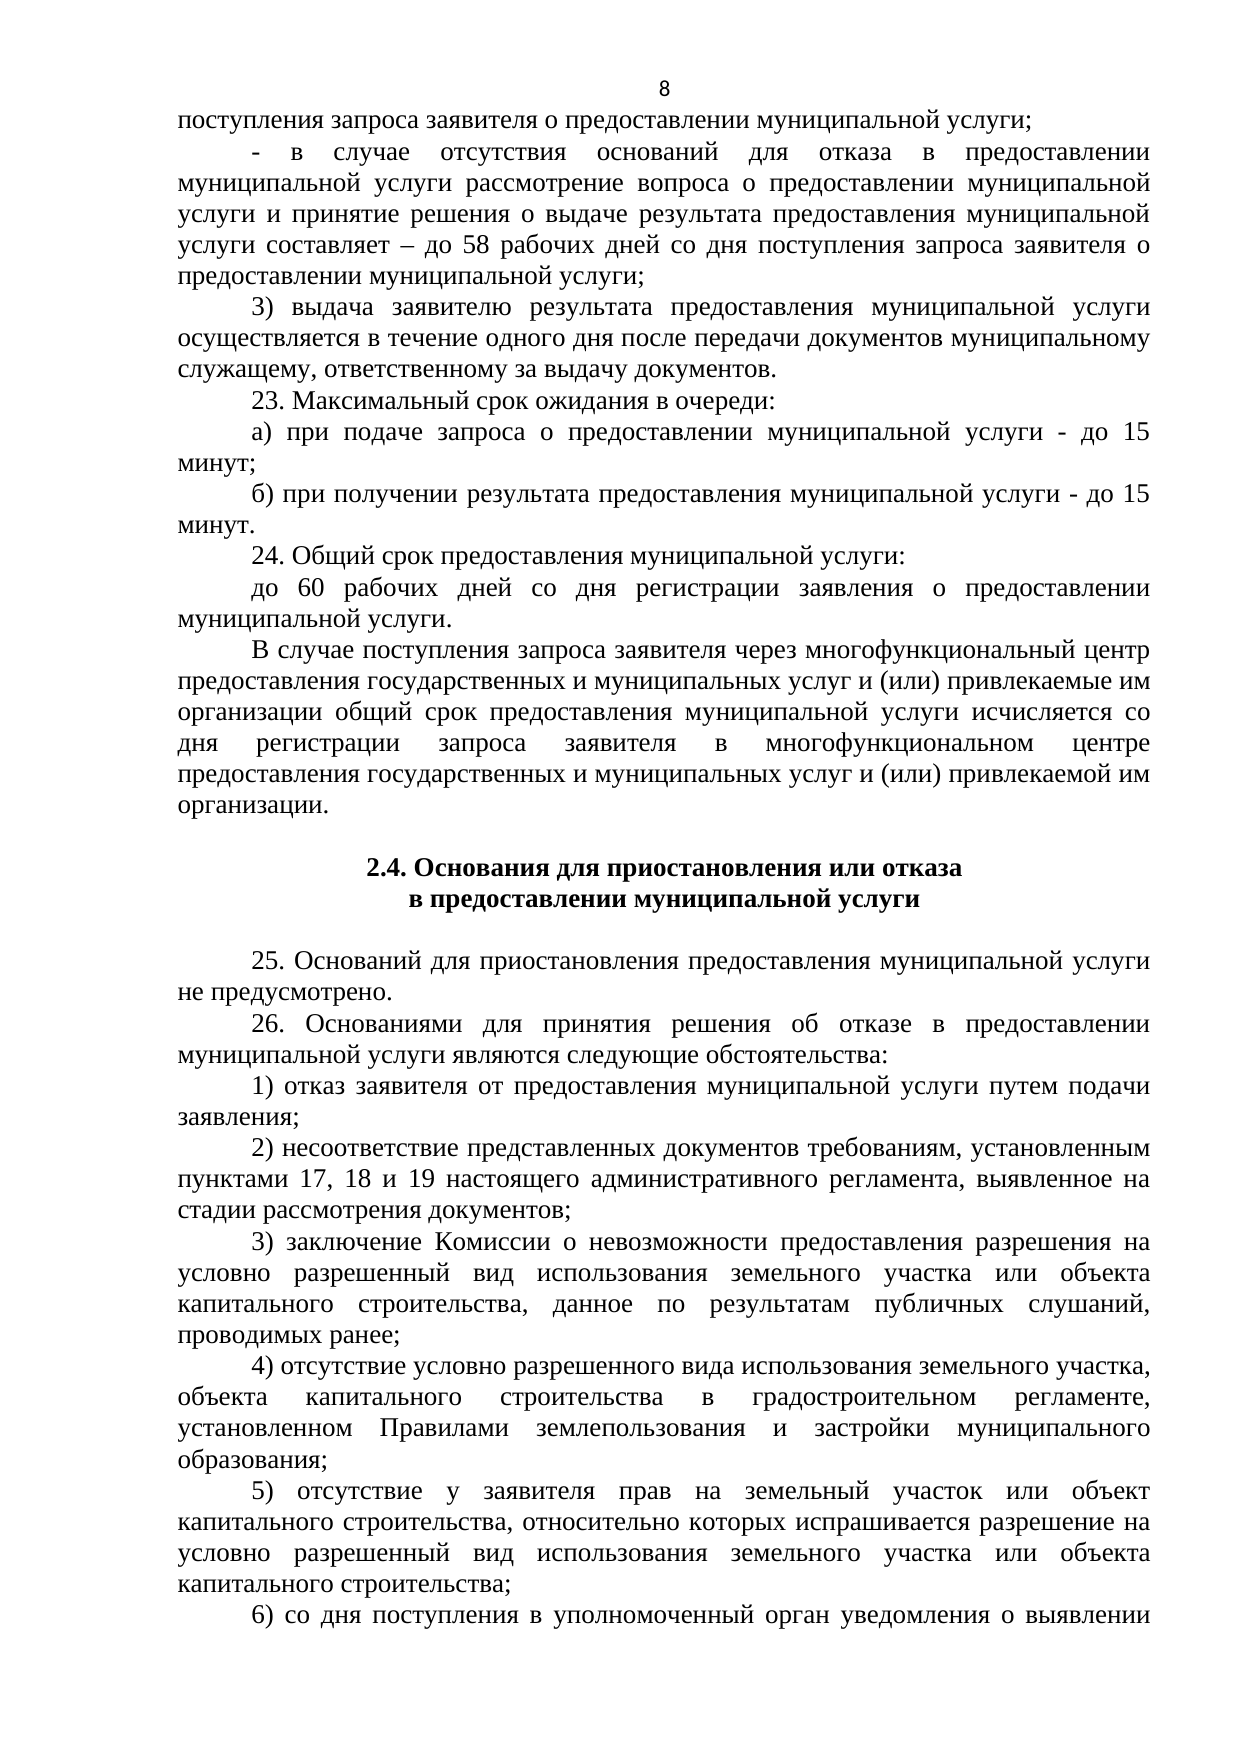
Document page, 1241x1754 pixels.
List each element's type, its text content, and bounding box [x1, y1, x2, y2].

text до 60 рабочих дней со дня регистрации заявления о предоставлении муниципальной услуги. [177, 571, 1152, 633]
text б) при получении результата предоставления муниципальной услуги - до 15 минут. [177, 477, 1152, 539]
text - в случае отсутствия оснований для отказа в предоставлении муниципальной услуги рассмотрение вопроса о предоставлении муниципальной услуги и принятие решения о выдаче результата предоставления муниципальной услуги составляет – до 58 рабочих дней со дня поступления запроса заявителя о предоставлении муниципальной услуги; [177, 134, 1152, 290]
text 23. Максимальный срок ожидания в очереди: [177, 384, 1152, 415]
text 2.4. Основания для приостановления или отказа [177, 851, 1152, 882]
text 1) отказ заявителя от предоставления муниципальной услуги путем подачи заявления; [177, 1069, 1152, 1131]
text 4) отсутствие условно разрешенного вида использования земельного участка, объекта капитального строительства в градостроительном регламенте, установленном Правилами землепользования и застройки муниципального образования; [177, 1349, 1152, 1474]
text 5) отсутствие у заявителя прав на земельный участок или объект капитального строительства, относительно которых испрашивается разрешение на условно разрешенный вид использования земельного участка или объекта капитального строительства; [177, 1474, 1152, 1598]
text 26. Основаниями для принятия решения об отказе в предоставлении муниципальной услуги являются следующие обстоятельства: [177, 1007, 1152, 1069]
text 24. Общий срок предоставления муниципальной услуги: [177, 539, 1152, 571]
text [177, 103, 1152, 134]
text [177, 1598, 1152, 1629]
text 25. Оснований для приостановления предоставления муниципальной услуги не предусмотрено. [177, 944, 1152, 1007]
text 3) выдача заявителю результата предоставления муниципальной услуги осуществляется в течение одного дня после передачи документов муниципальному служащему, ответственному за выдачу документов. [177, 290, 1152, 384]
text а) при подаче запроса о предоставлении муниципальной услуги - до 15 минут; [177, 415, 1152, 477]
text 2) несоответствие представленных документов требованиям, установленным пунктами 17, 18 и 19 настоящего административного регламента, выявленное на стадии рассмотрения документов; [177, 1131, 1152, 1225]
text в предоставлении муниципальной услуги [177, 882, 1152, 913]
text В случае поступления запроса заявителя через многофункциональный центр предоставления государственных и муниципальных услуг и (или) привлекаемые им организации общий срок предоставления муниципальной услуги исчисляется со дня регистрации запроса заявителя в многофункциональном центре предоставления государственных и муниципальных услуг и (или) привлекаемой им организации. [177, 633, 1152, 820]
text 3) заключение Комиссии о невозможности предоставления разрешения на условно разрешенный вид использования земельного участка или объекта капитального строительства, данное по результатам публичных слушаний, проводимых ранее; [177, 1225, 1152, 1349]
